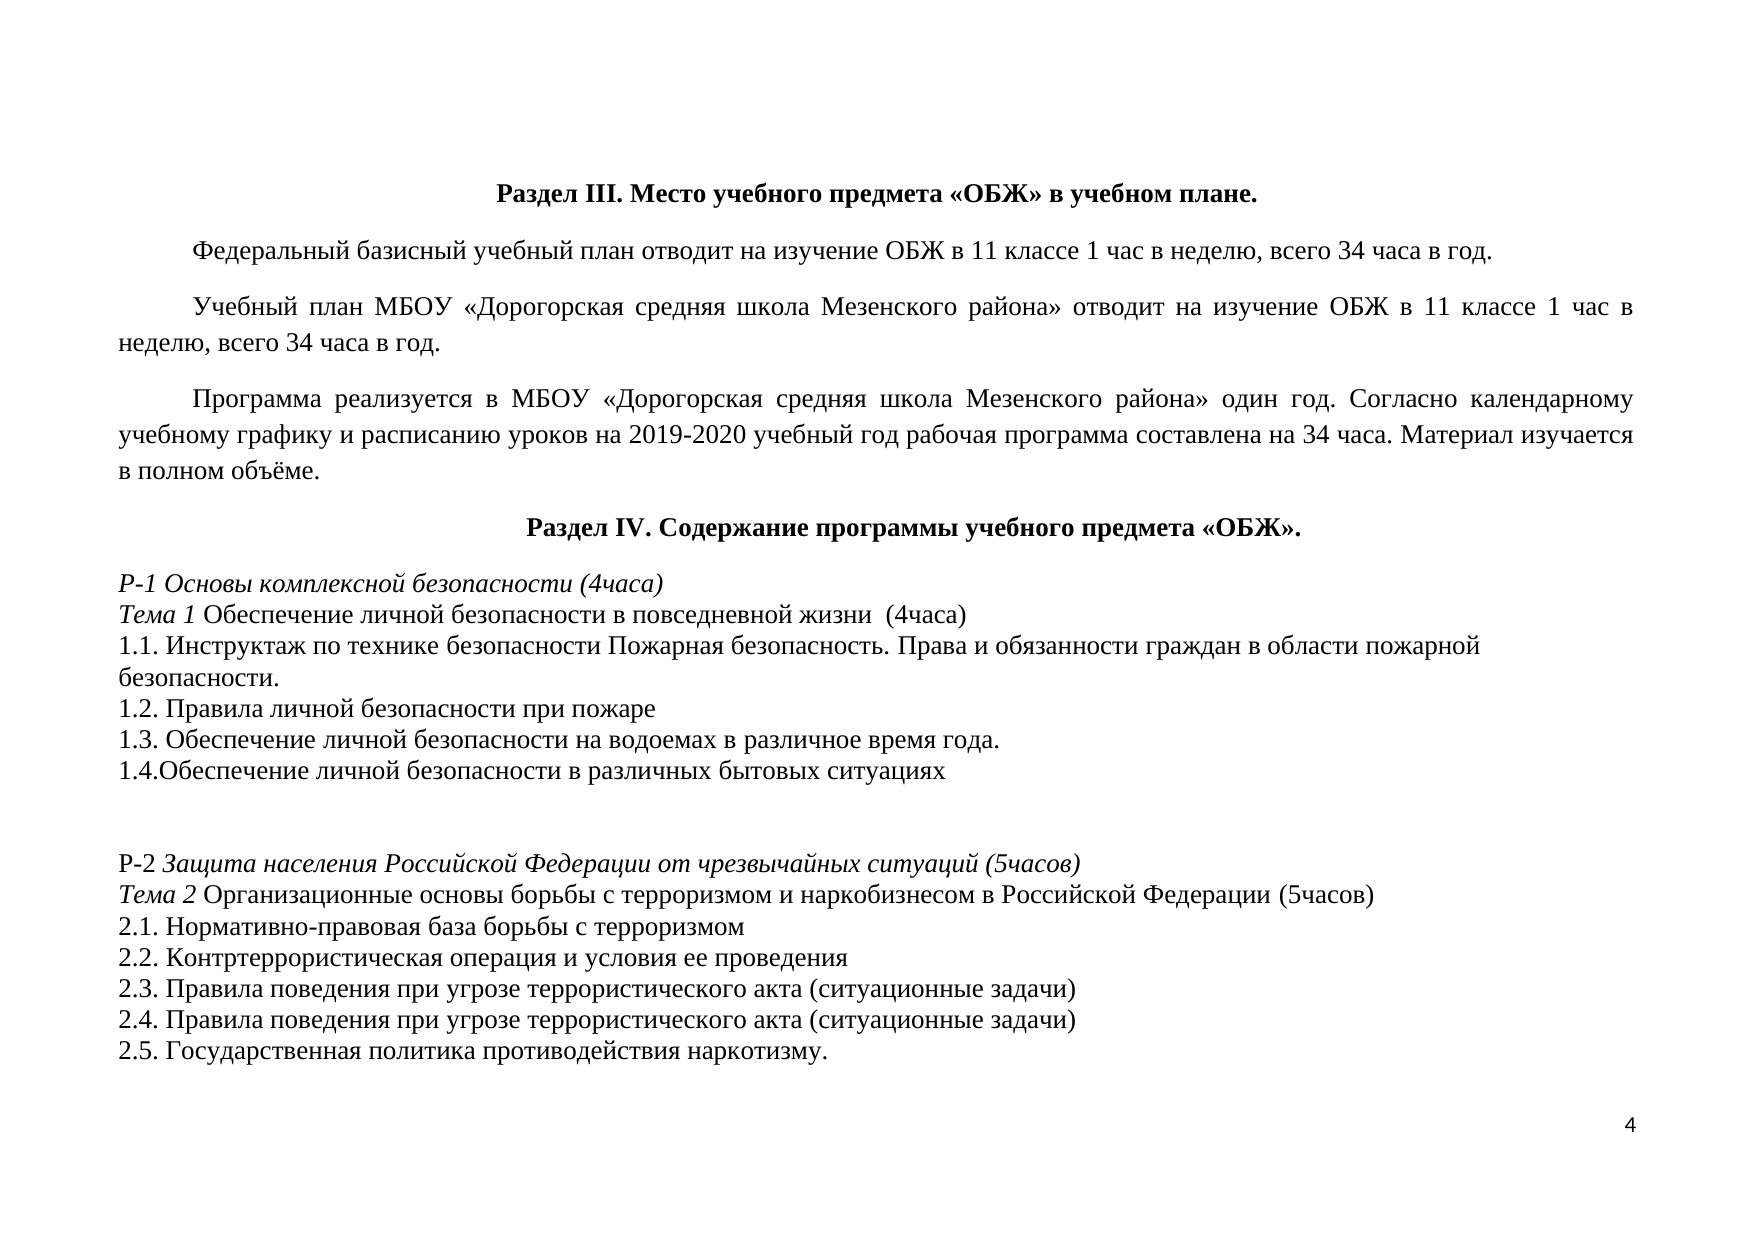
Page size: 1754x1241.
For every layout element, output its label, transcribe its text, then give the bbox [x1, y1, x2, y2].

text 2.5. Государственная политика противодействия наркотизму. [118, 1034, 1636, 1066]
text Р-2 Защита населения Российской Федерации от чрезвычайных ситуаций (5часов) [118, 847, 1636, 879]
text Раздел IV. Содержание программы учебного предмета «ОБЖ». [118, 511, 1636, 542]
text 2.3. Правила поведения при угрозе террористического акта (ситуационные задачи) [118, 972, 1636, 1003]
text Раздел III. Место учебного предмета «ОБЖ» в учебном плане. [118, 177, 1636, 208]
text 1.4.Обеспечение личной безопасности в различных бытовых ситуациях [118, 754, 1636, 785]
text 2.4. Правила поведения при угрозе террористического акта (ситуационные задачи) [118, 1003, 1636, 1034]
text Учебный план МБОУ «Дорогорская средняя школа Мезенского района» отводит на изучение ОБЖ в 11 классе 1 час в неделю, всего 34 часа в год. [118, 290, 1636, 357]
text 2.1. Нормативно-правовая база борьбы с терроризмом [118, 910, 1636, 941]
text Тема 1 Обеспечение личной безопасности в повседневной жизни (4часа) [118, 598, 1636, 629]
text 2.2. Контртеррористическая операция и условия ее проведения [152, 941, 1636, 972]
text Федеральный базисный учебный план отводит на изучение ОБЖ в 11 классе 1 час в неделю, всего 34 часа в год. [118, 234, 1636, 265]
text Программа реализуется в МБОУ «Дорогорская средняя школа Мезенского района» один год. Согласно календарному учебному графику и расписанию уроков на 2019-2020 учебный год рабочая программа составлена на 34 часа. Материал изучается в полном объёме. [118, 383, 1636, 485]
text Тема 2 Организационные основы борьбы с терроризмом и наркобизнесом в Российской Федерации (5часов) [118, 879, 1636, 910]
text 1.2. Правила личной безопасности при пожаре [118, 692, 1636, 723]
text Р-1 Основы комплексной безопасности (4часа) [118, 567, 1636, 598]
text 1.1. Инструктаж по технике безопасности Пожарная безопасность. Права и обязанности граждан в области пожарной безопасности. [118, 629, 1636, 692]
text 1.3. Обеспечение личной безопасности на водоемах в различное время года. [118, 723, 1636, 754]
